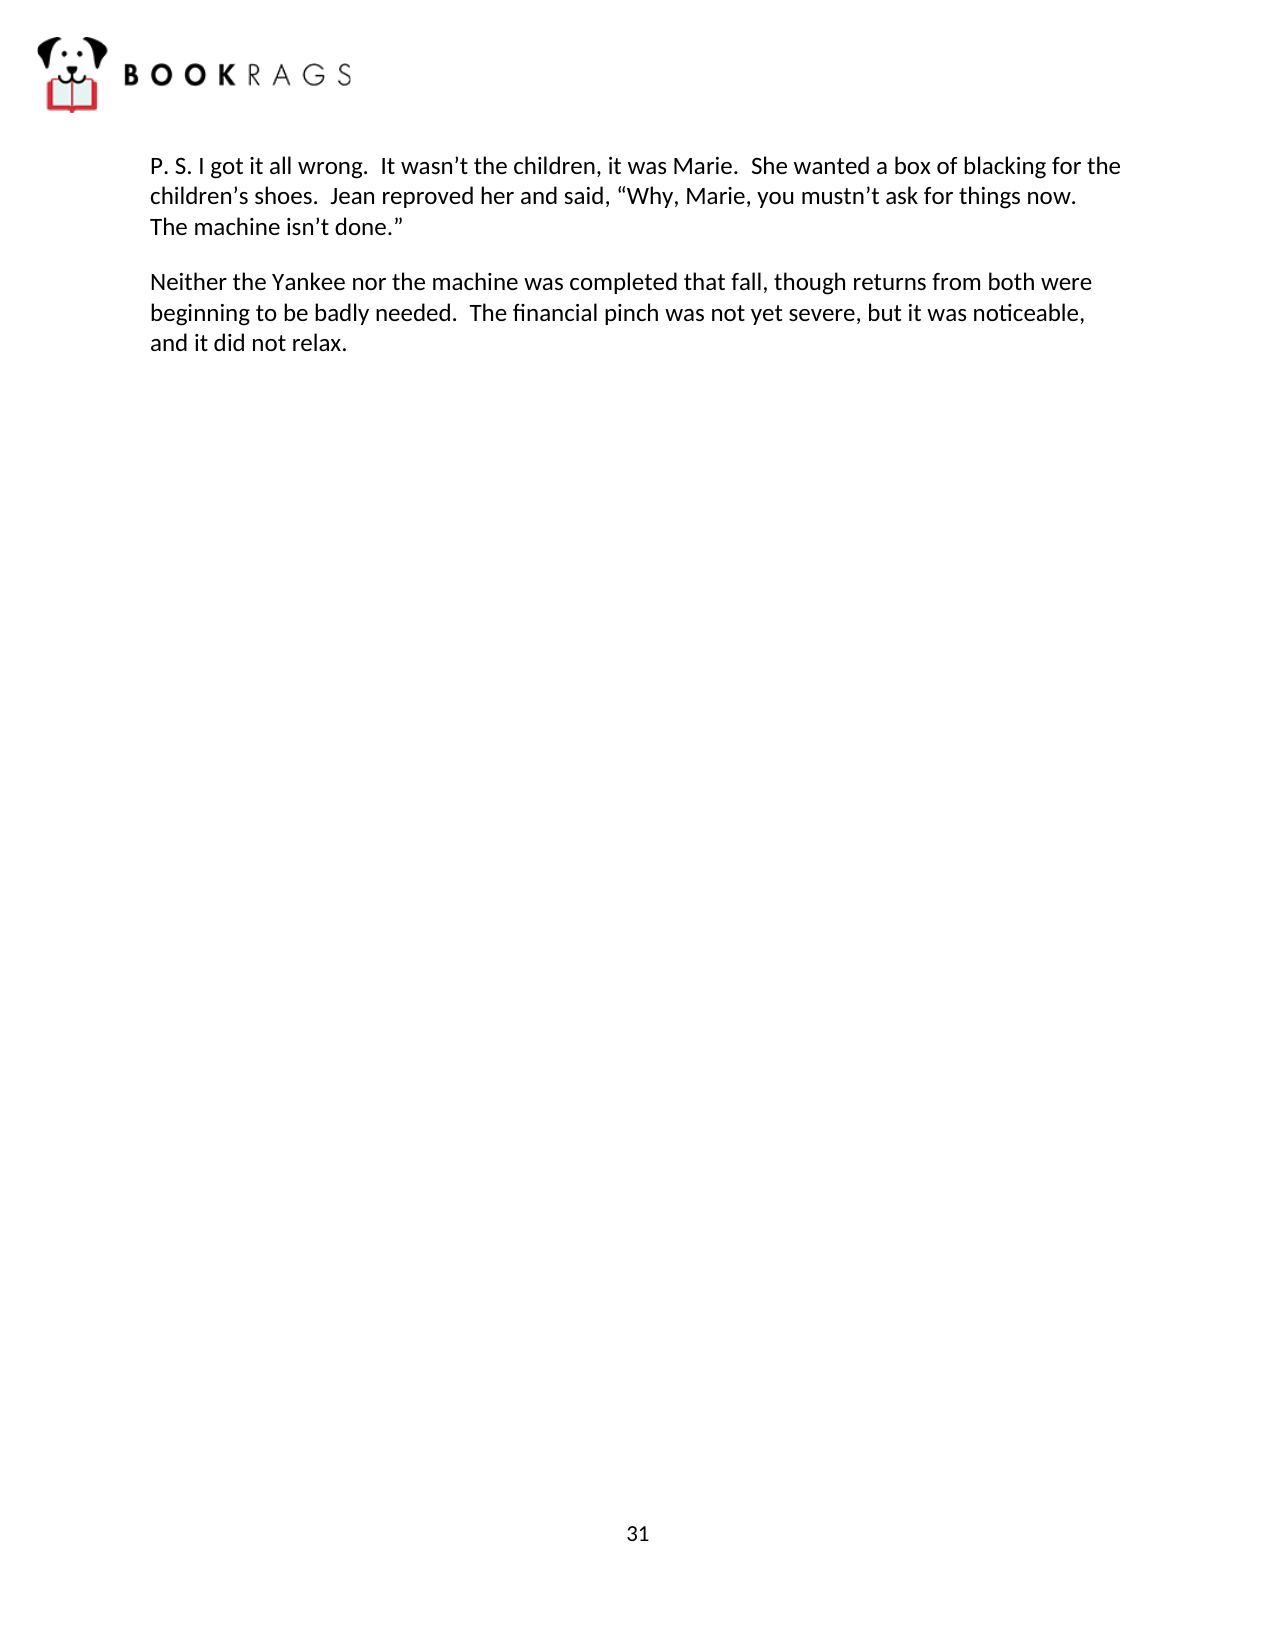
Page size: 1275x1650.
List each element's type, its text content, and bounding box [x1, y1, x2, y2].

picture [37, 37, 351, 113]
text Neither the Yankee nor the machine was completed that fall, though returns from both were beginning to be badly needed. The financial pinch was not yet severe, but it was noticeable, and it did not relax. [150, 267, 1125, 358]
text P. S. I got it all wrong. It wasn’t the children, it was Marie. She wanted a box of blacking for the children’s shoes. Jean reproved her and said, “Why, Marie, you mustn’t ask for things now. The machine isn’t done.” [150, 150, 1125, 242]
